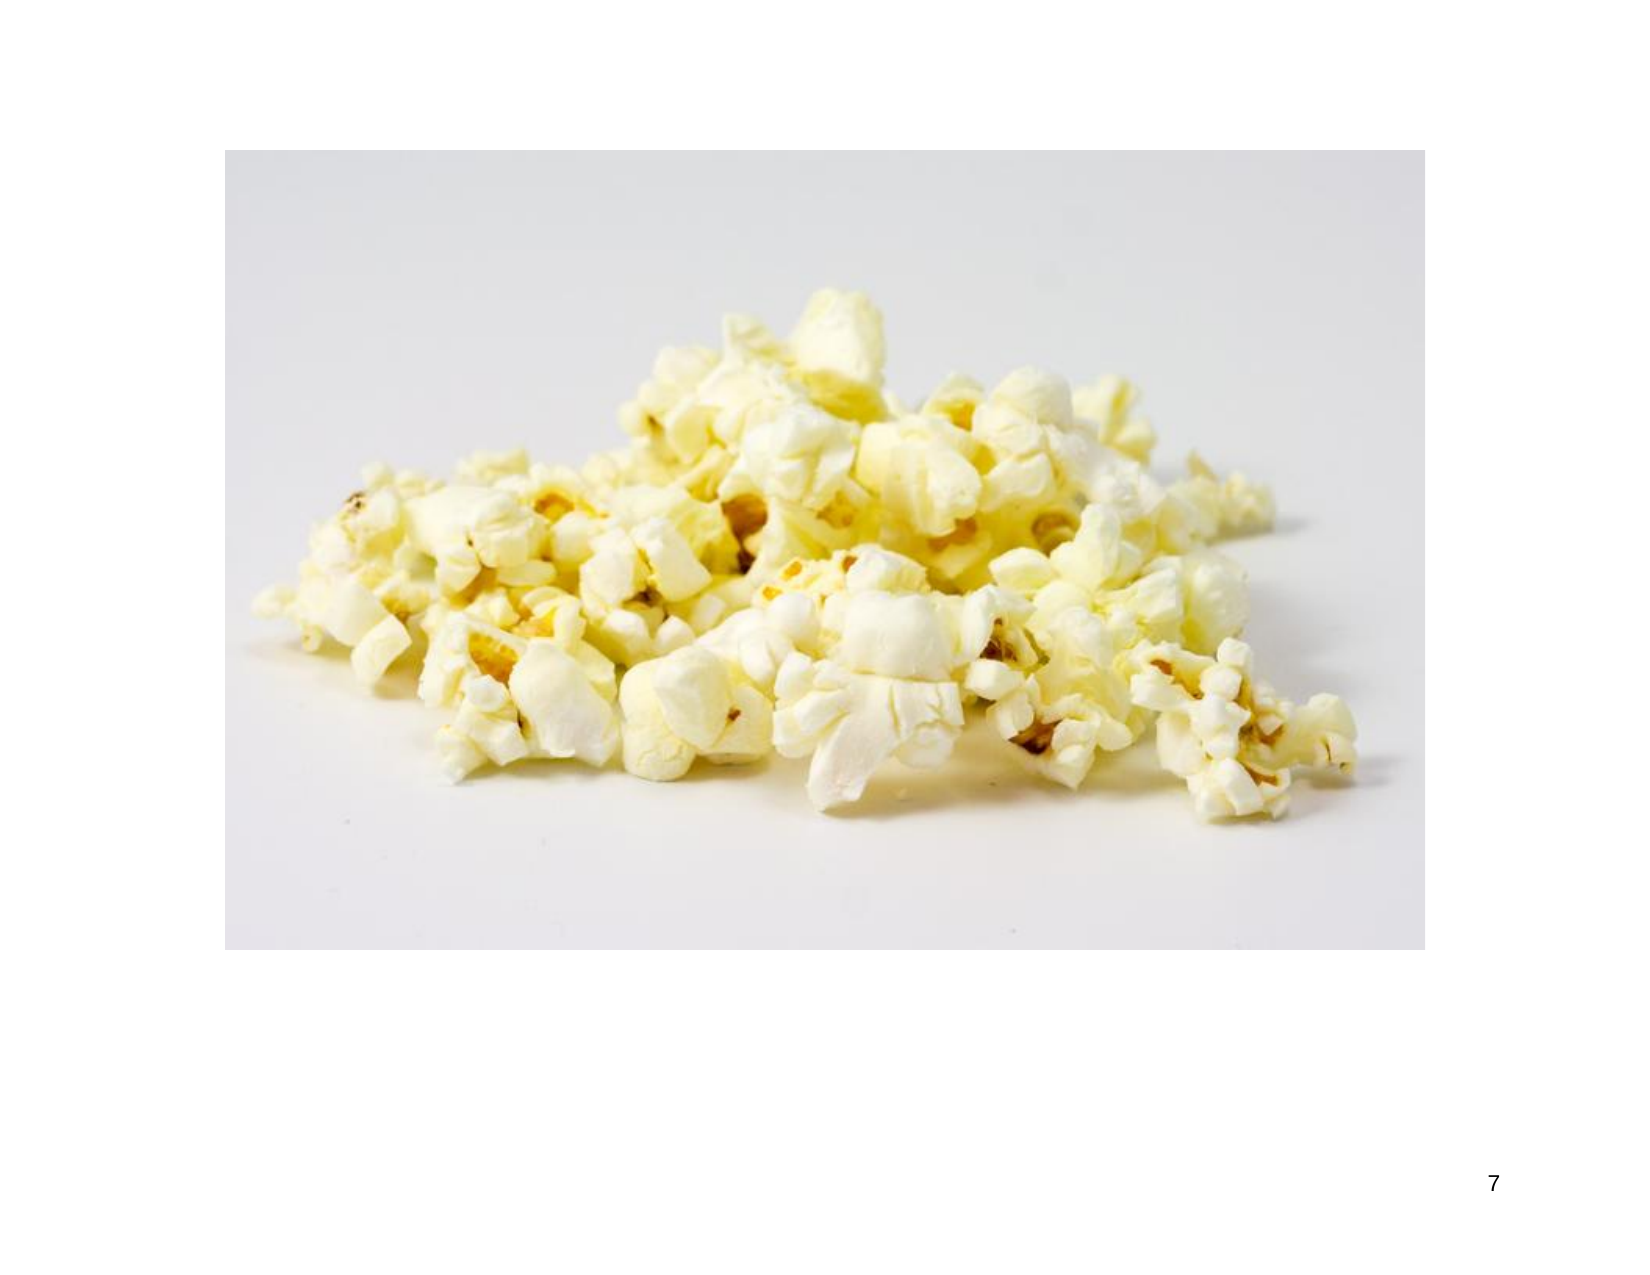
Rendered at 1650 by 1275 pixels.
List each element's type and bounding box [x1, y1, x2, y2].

picture [225, 150, 1425, 950]
